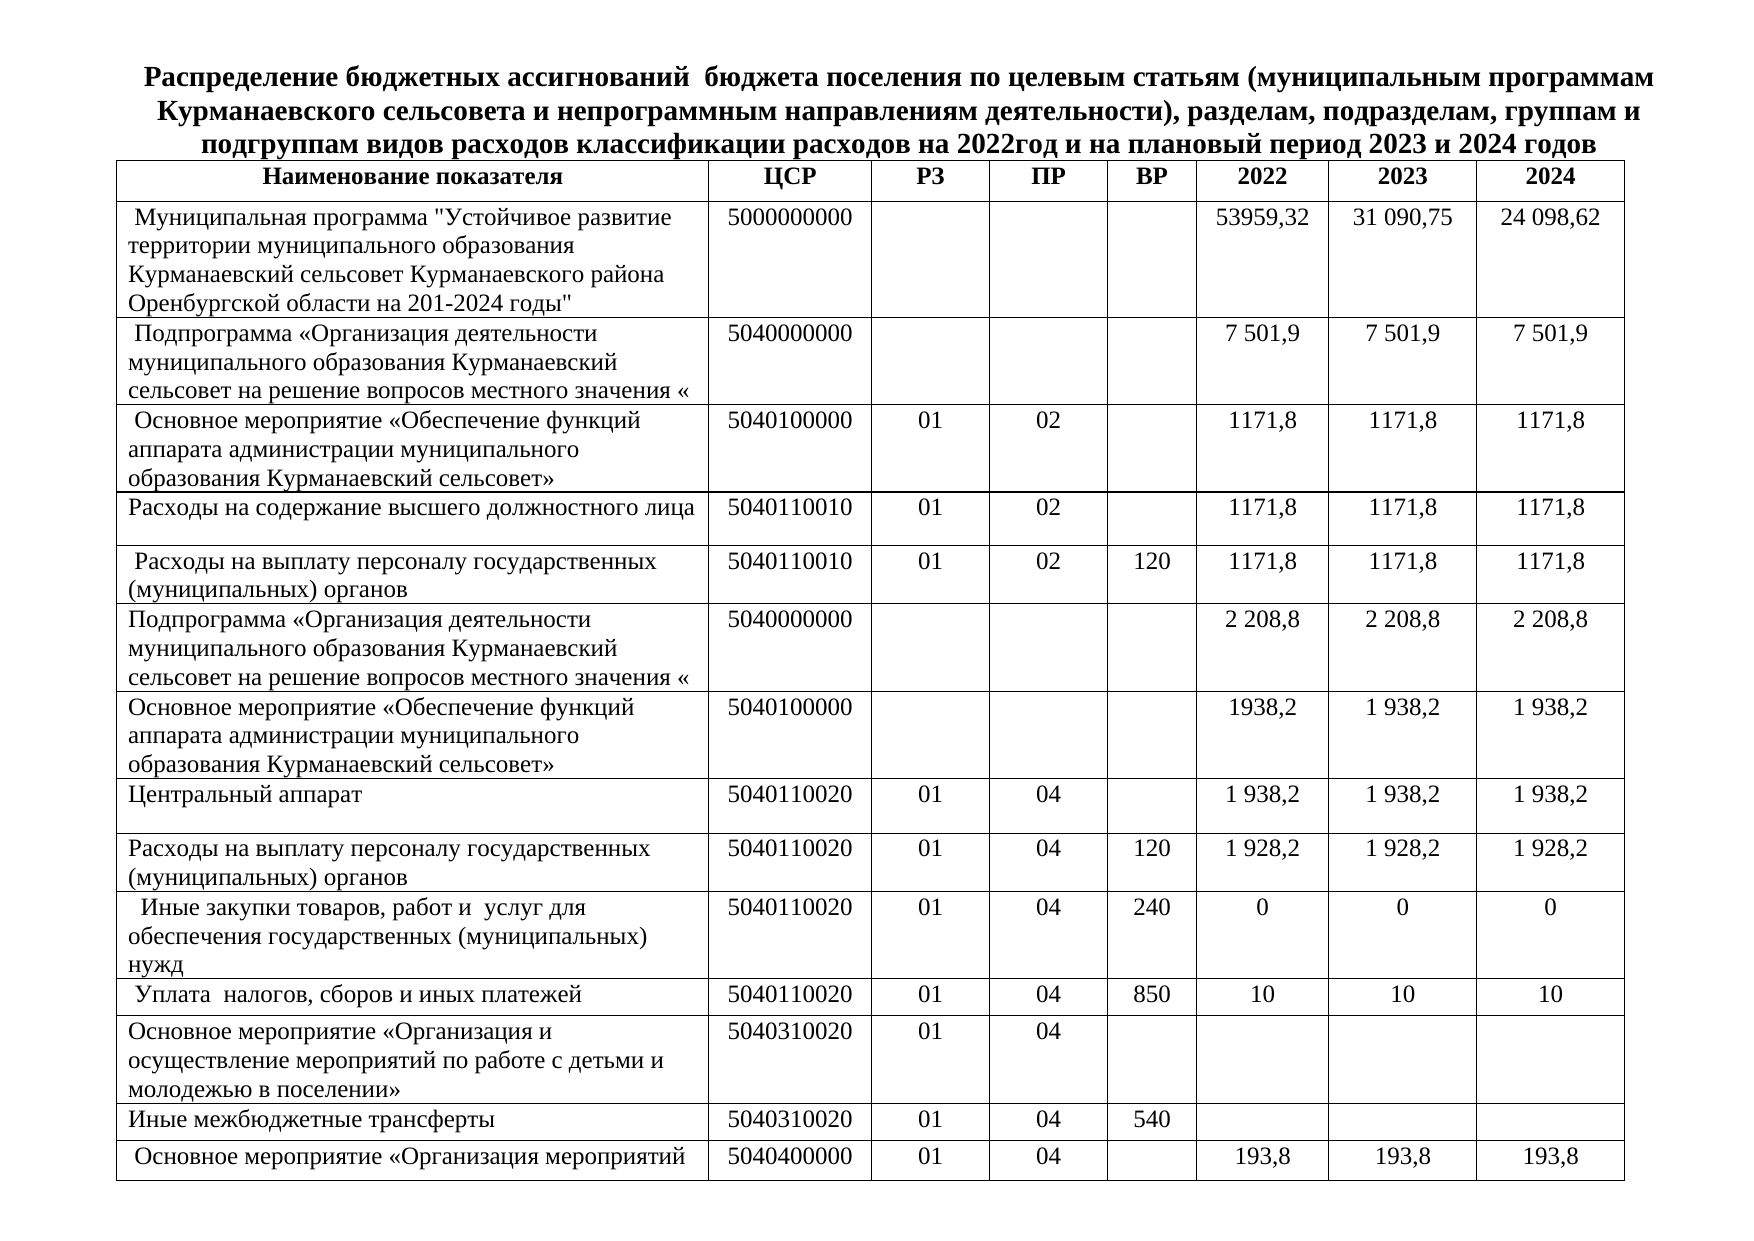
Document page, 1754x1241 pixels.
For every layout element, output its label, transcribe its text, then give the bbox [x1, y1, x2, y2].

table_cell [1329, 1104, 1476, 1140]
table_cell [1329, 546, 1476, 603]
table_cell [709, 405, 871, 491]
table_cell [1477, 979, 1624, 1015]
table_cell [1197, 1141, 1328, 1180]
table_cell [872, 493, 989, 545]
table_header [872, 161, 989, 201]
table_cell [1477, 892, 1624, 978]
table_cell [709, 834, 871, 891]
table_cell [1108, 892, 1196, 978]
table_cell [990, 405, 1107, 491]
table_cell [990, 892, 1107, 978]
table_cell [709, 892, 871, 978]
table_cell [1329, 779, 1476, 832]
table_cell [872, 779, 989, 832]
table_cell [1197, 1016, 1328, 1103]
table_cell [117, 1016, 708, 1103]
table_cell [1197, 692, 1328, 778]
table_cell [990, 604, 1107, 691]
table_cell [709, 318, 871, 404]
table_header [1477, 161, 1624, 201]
text Распределение бюджетных ассигнований бюджета поселения по целевым статьям (муниципальным программам Курманаевского сельсовета и непрограммным направлениям деятельности), разделам, подразделам, группам и подгруппам видов расходов классификации расходов на 2022год и на плановый период 2023 и 2024 годов [118, 59, 1680, 160]
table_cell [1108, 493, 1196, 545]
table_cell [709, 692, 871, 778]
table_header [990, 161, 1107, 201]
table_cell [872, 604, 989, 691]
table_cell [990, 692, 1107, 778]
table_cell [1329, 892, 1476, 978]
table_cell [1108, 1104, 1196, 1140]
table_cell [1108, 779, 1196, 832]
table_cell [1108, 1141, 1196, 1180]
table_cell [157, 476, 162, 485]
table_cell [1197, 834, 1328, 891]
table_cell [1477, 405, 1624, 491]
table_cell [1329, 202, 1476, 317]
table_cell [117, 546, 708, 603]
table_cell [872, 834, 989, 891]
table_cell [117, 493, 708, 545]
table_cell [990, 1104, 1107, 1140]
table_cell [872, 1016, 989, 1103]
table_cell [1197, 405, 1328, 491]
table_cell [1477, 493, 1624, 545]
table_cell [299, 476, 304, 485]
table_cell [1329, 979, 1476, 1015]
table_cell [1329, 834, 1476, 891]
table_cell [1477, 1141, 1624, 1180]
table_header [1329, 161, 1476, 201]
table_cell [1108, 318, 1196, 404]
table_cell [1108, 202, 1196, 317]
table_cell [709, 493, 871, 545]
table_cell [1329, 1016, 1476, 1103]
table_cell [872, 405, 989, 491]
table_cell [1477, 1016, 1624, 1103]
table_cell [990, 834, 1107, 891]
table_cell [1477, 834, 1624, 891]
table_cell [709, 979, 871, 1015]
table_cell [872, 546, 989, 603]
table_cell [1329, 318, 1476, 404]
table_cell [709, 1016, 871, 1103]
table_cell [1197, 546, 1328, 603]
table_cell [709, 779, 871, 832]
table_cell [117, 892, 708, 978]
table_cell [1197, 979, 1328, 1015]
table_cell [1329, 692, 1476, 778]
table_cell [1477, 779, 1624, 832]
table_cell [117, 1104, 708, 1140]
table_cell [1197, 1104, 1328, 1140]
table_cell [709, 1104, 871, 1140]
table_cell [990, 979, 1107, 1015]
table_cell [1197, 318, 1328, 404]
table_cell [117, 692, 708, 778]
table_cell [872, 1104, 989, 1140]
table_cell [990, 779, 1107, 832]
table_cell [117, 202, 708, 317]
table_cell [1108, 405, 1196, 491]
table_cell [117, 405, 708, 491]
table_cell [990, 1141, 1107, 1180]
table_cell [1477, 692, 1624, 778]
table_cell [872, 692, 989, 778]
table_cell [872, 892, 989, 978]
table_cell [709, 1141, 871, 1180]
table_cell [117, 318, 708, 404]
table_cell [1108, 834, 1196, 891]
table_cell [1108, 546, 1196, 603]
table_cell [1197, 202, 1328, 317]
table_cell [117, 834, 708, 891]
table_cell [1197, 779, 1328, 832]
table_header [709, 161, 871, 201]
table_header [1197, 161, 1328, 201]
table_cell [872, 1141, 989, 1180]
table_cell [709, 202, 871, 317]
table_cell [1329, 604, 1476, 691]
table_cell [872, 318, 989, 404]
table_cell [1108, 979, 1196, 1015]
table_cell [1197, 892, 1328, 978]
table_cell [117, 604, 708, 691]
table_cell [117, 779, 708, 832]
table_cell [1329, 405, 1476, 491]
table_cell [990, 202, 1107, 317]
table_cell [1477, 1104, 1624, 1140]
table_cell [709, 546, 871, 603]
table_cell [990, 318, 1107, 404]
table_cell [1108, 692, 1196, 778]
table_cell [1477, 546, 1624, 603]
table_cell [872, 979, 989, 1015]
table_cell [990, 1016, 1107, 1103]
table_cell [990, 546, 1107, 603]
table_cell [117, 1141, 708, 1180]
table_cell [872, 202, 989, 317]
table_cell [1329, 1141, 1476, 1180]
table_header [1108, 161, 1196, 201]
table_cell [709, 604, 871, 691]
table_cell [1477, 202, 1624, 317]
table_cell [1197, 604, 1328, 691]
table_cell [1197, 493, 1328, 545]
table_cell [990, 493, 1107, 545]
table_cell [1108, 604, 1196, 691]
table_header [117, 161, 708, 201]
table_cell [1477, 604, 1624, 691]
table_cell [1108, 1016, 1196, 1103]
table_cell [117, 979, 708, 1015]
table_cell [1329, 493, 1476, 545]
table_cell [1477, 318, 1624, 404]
